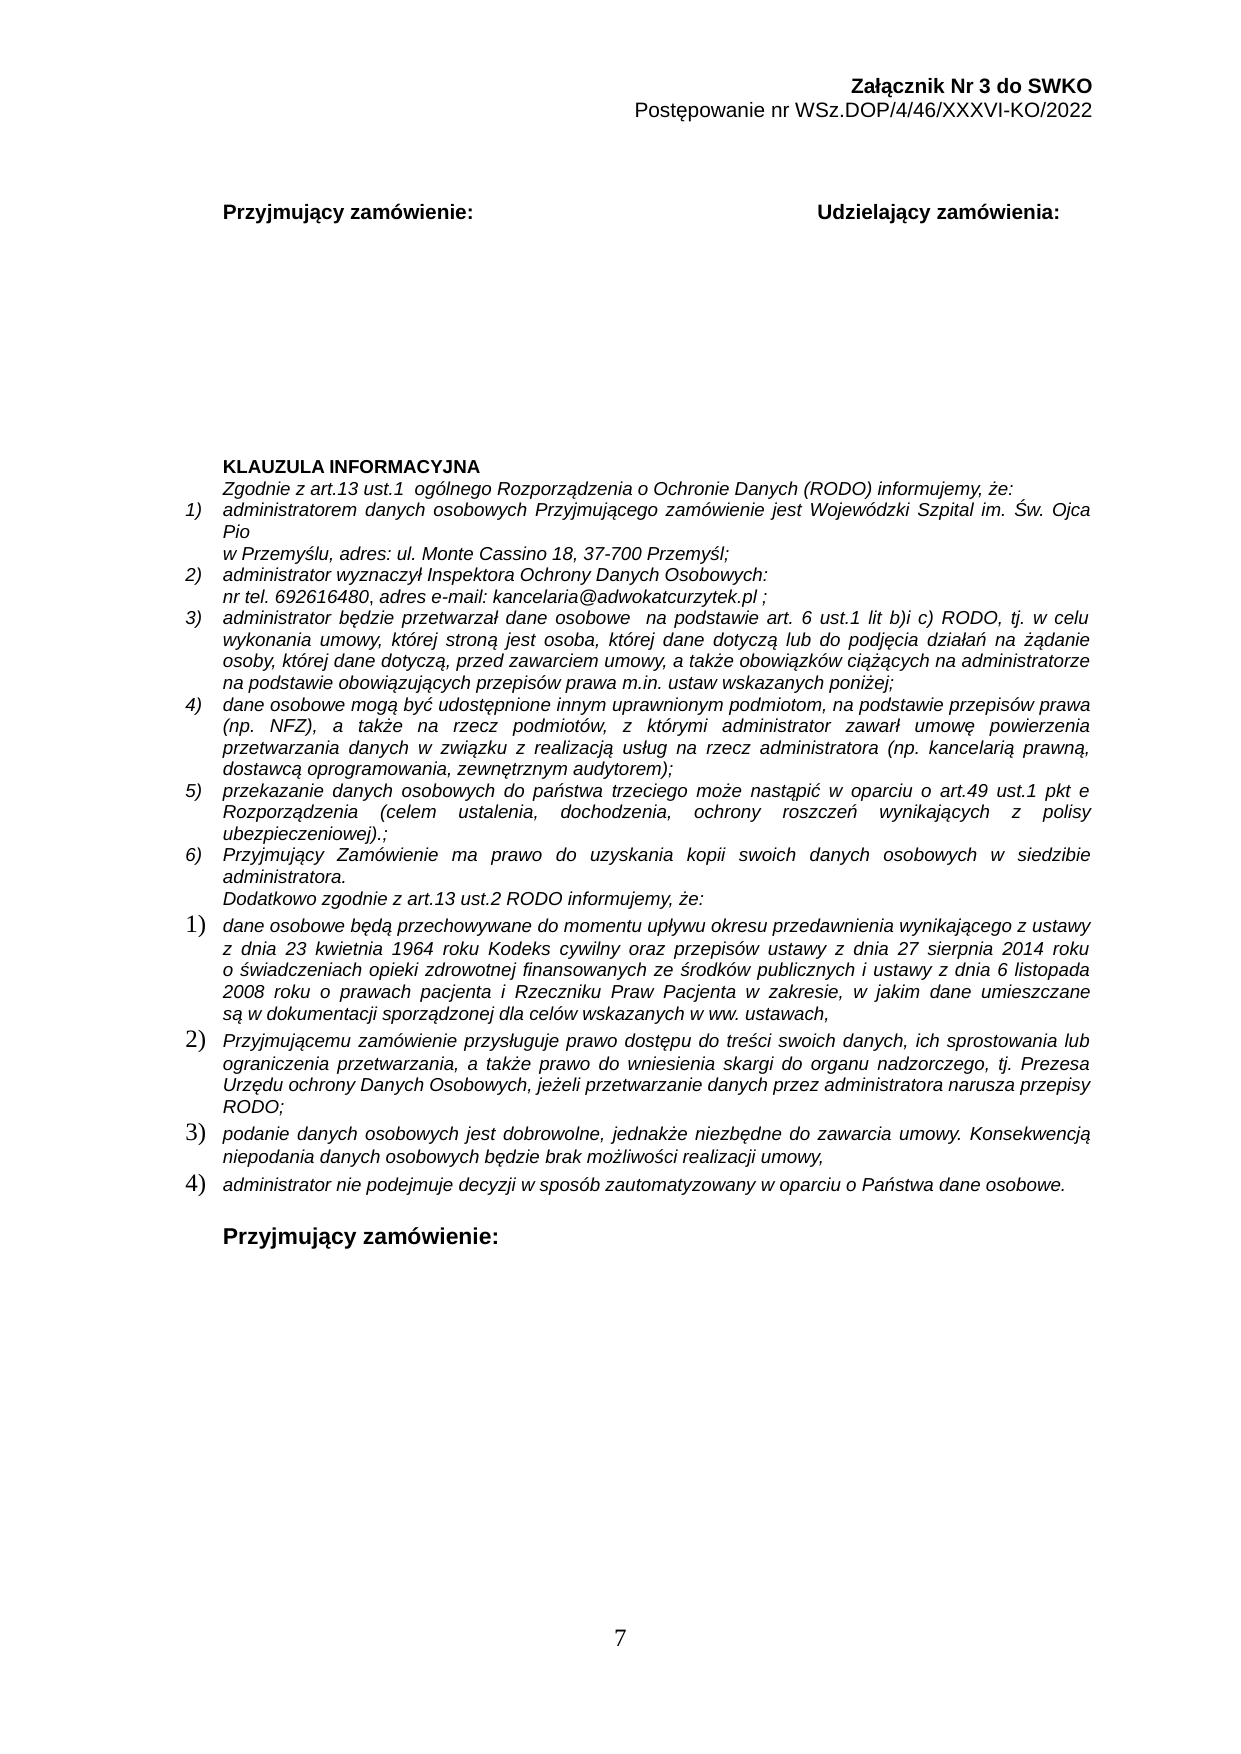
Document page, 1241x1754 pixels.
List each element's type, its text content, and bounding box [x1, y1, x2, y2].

text nr tel. 692616480, adres e-mail: kancelaria@adwokatcurzytek.pl ; [223, 586, 1018, 607]
text Przyjmujący zamówienie: [223, 1223, 1093, 1249]
text Dodatkowo zgodnie z art.13 ust.2 RODO informujemy, że: [223, 887, 1093, 909]
list podanie danych osobowych jest dobrowolne, jednakże niezbędne do zawarcia umowy. Konsekwencją niepodania danych osobowych będzie brak możliwości realizacji umowy, [185, 1117, 1093, 1168]
list przekazanie danych osobowych do państwa trzeciego może nastąpić w oparciu o art.49 ust.1 pkt e Rozporządzenia (celem ustalenia, dochodzenia, ochrony roszczeń wynikających z polisy ubezpieczeniowej).; [185, 779, 1093, 844]
text KLAUZULA INFORMACYJNA [223, 456, 1093, 478]
list Przyjmujący Zamówienie ma prawo do uzyskania kopii swoich danych osobowych w siedzibie administratora. [185, 844, 1093, 887]
list administrator nie podejmuje decyzji w sposób zautomatyzowany w oparciu o Państwa dane osobowe. [185, 1168, 1093, 1196]
text Zgodnie z art.13 ust.1 ogólnego Rozporządzenia o Ochronie Danych (RODO) informujemy, że: [223, 478, 1093, 499]
text Przyjmujący zamówienie: Udzielający zamówienia: [223, 200, 1093, 224]
list dane osobowe będą przechowywane do momentu upływu okresu przedawnienia wynikającego z ustawy z dnia 23 kwietnia 1964 roku Kodeks cywilny oraz przepisów ustawy z dnia 27 sierpnia 2014 roku o świadczeniach opieki zdrowotnej finansowanych ze środków publicznych i ustawy z dnia 6 listopada 2008 roku o prawach pacjenta i Rzeczniku Praw Pacjenta w zakresie, w jakim dane umieszczane są w dokumentacji sporządzonej dla celów wskazanych w ww. ustawach, [185, 909, 1093, 1024]
list administratorem danych osobowych Przyjmującego zamówienie jest Wojewódzki Szpital im. Św. Ojca Pio w Przemyślu, adres: ul. Monte Cassino 18, 37-700 Przemyśl; [185, 499, 1093, 564]
list administrator wyznaczył Inspektora Ochrony Danych Osobowych: [185, 564, 1018, 586]
list dane osobowe mogą być udostępnione innym uprawnionym podmiotom, na podstawie przepisów prawa (np. NFZ), a także na rzecz podmiotów, z którymi administrator zawarł umowę powierzenia przetwarzania danych w związku z realizacją usług na rzecz administratora (np. kancelarią prawną, dostawcą oprogramowania, zewnętrznym audytorem); [185, 693, 1093, 779]
list administrator będzie przetwarzał dane osobowe na podstawie art. 6 ust.1 lit b)i c) RODO, tj. w celu wykonania umowy, której stroną jest osoba, której dane dotyczą lub do podjęcia działań na żądanie osoby, której dane dotyczą, przed zawarciem umowy, a także obowiązków ciążących na administratorze na podstawie obowiązujących przepisów prawa m.in. ustaw wskazanych poniżej; [185, 607, 1093, 693]
list Przyjmującemu zamówienie przysługuje prawo dostępu do treści swoich danych, ich sprostowania lub ograniczenia przetwarzania, a także prawo do wniesienia skargi do organu nadzorczego, tj. Prezesa Urzędu ochrony Danych Osobowych, jeżeli przetwarzanie danych przez administratora narusza przepisy RODO; [185, 1024, 1093, 1117]
